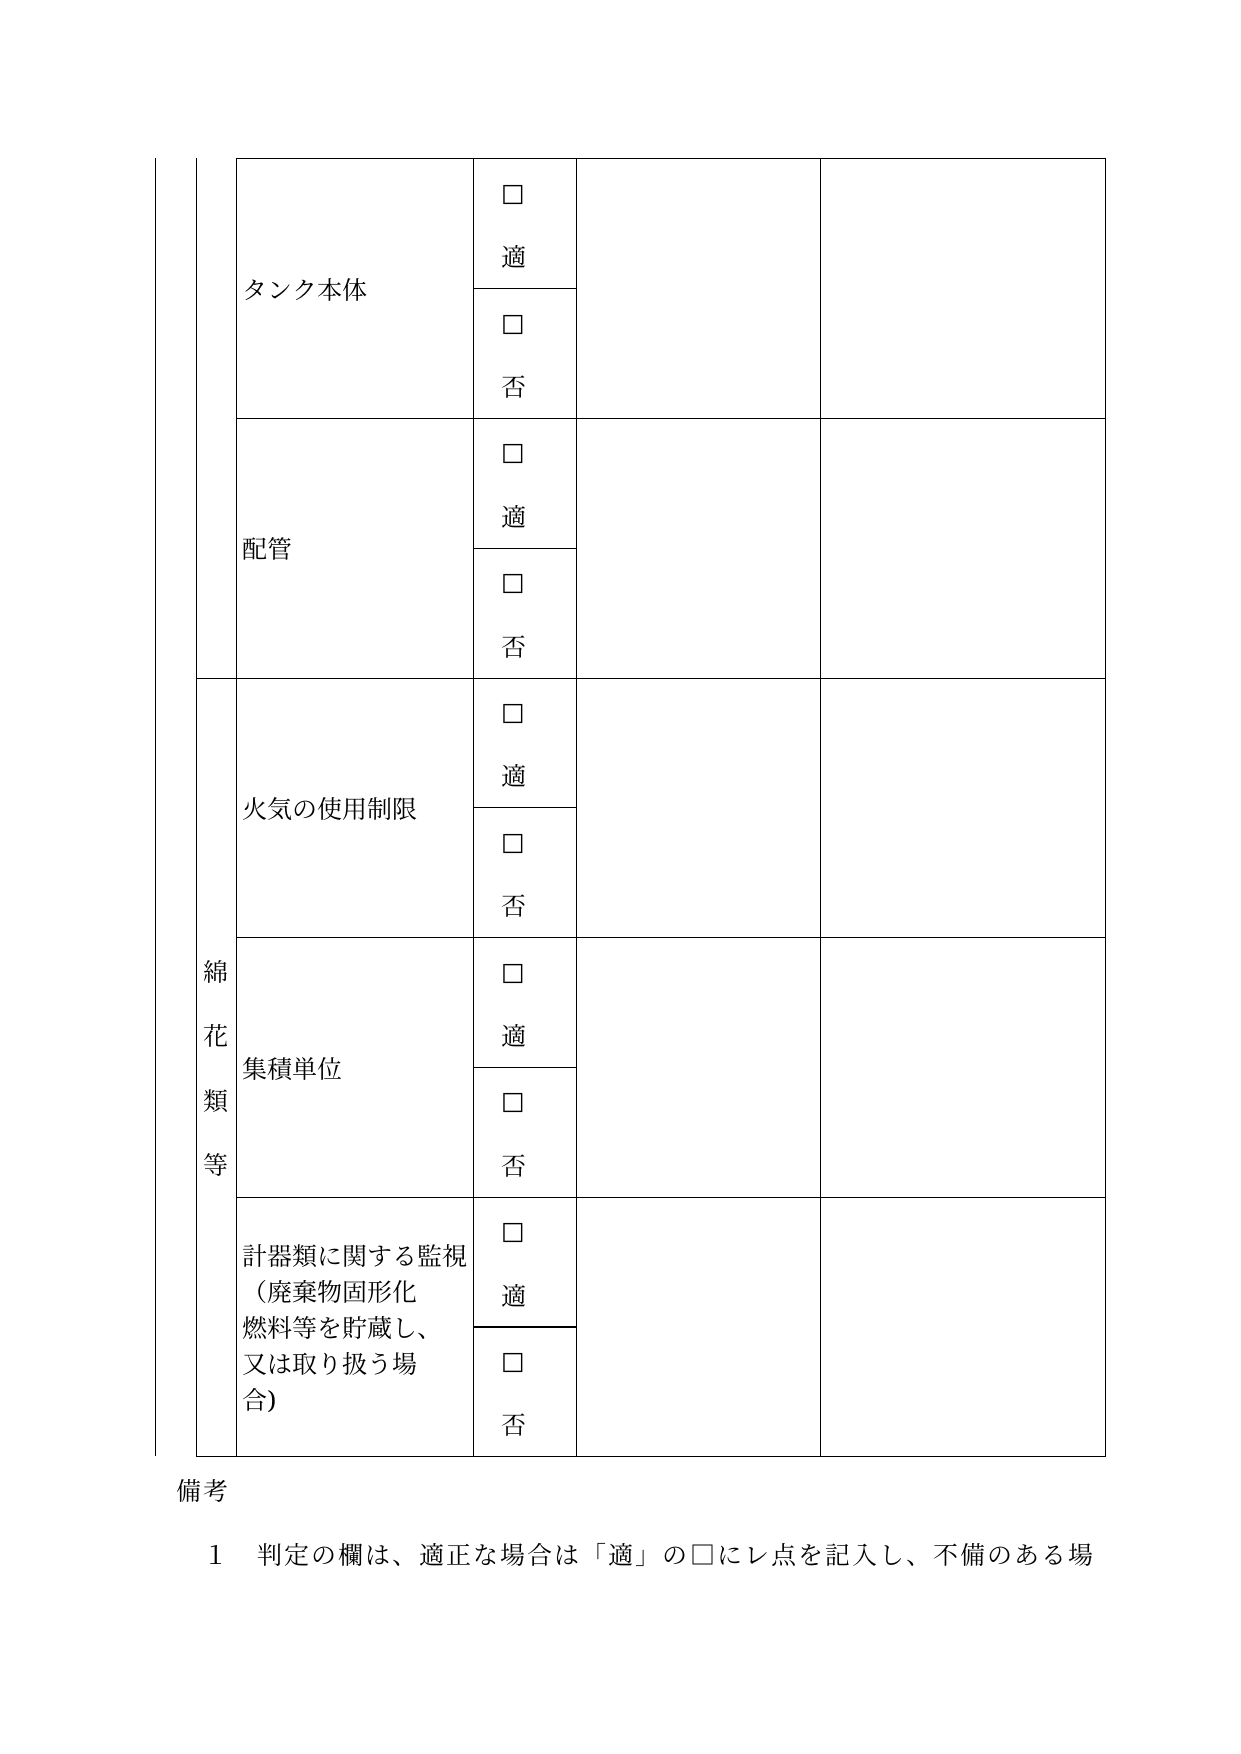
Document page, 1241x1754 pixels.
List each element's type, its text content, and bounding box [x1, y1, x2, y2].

table_cell □ 否 [474, 1328, 576, 1456]
table_cell □ 適 [474, 1198, 576, 1326]
table_cell □ 否 [474, 1068, 576, 1197]
table_cell [577, 159, 820, 418]
table_cell □ 適 [474, 419, 576, 548]
table_cell [821, 159, 1105, 418]
table_cell [821, 419, 1105, 677]
table_cell □ 適 [474, 679, 576, 807]
table_cell 計器類に関する監視（廃棄物固形化 燃料等を貯蔵し、 又は取り扱う場 合) [237, 1198, 473, 1456]
table_cell 集積単位 [237, 938, 473, 1197]
table_cell □ 否 [474, 289, 576, 418]
table_cell タンク本体 [237, 159, 473, 418]
table_cell □ 否 [474, 549, 576, 677]
table_cell [577, 938, 820, 1197]
table_cell □ 適 [474, 159, 576, 288]
table_cell [821, 679, 1105, 937]
table_cell □ 否 [474, 808, 576, 937]
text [203, 1522, 1110, 1586]
table_cell 火気の使用制限 [237, 679, 473, 937]
table_cell [821, 1198, 1105, 1456]
table_cell [577, 419, 820, 677]
table_cell 配管 [237, 419, 473, 677]
table_cell 綿花類等 [197, 679, 236, 1456]
table_cell [577, 679, 820, 937]
table_cell [577, 1198, 820, 1456]
table_cell □ 適 [474, 938, 576, 1067]
table_cell [821, 938, 1105, 1197]
text 備考 [149, 1457, 1110, 1522]
